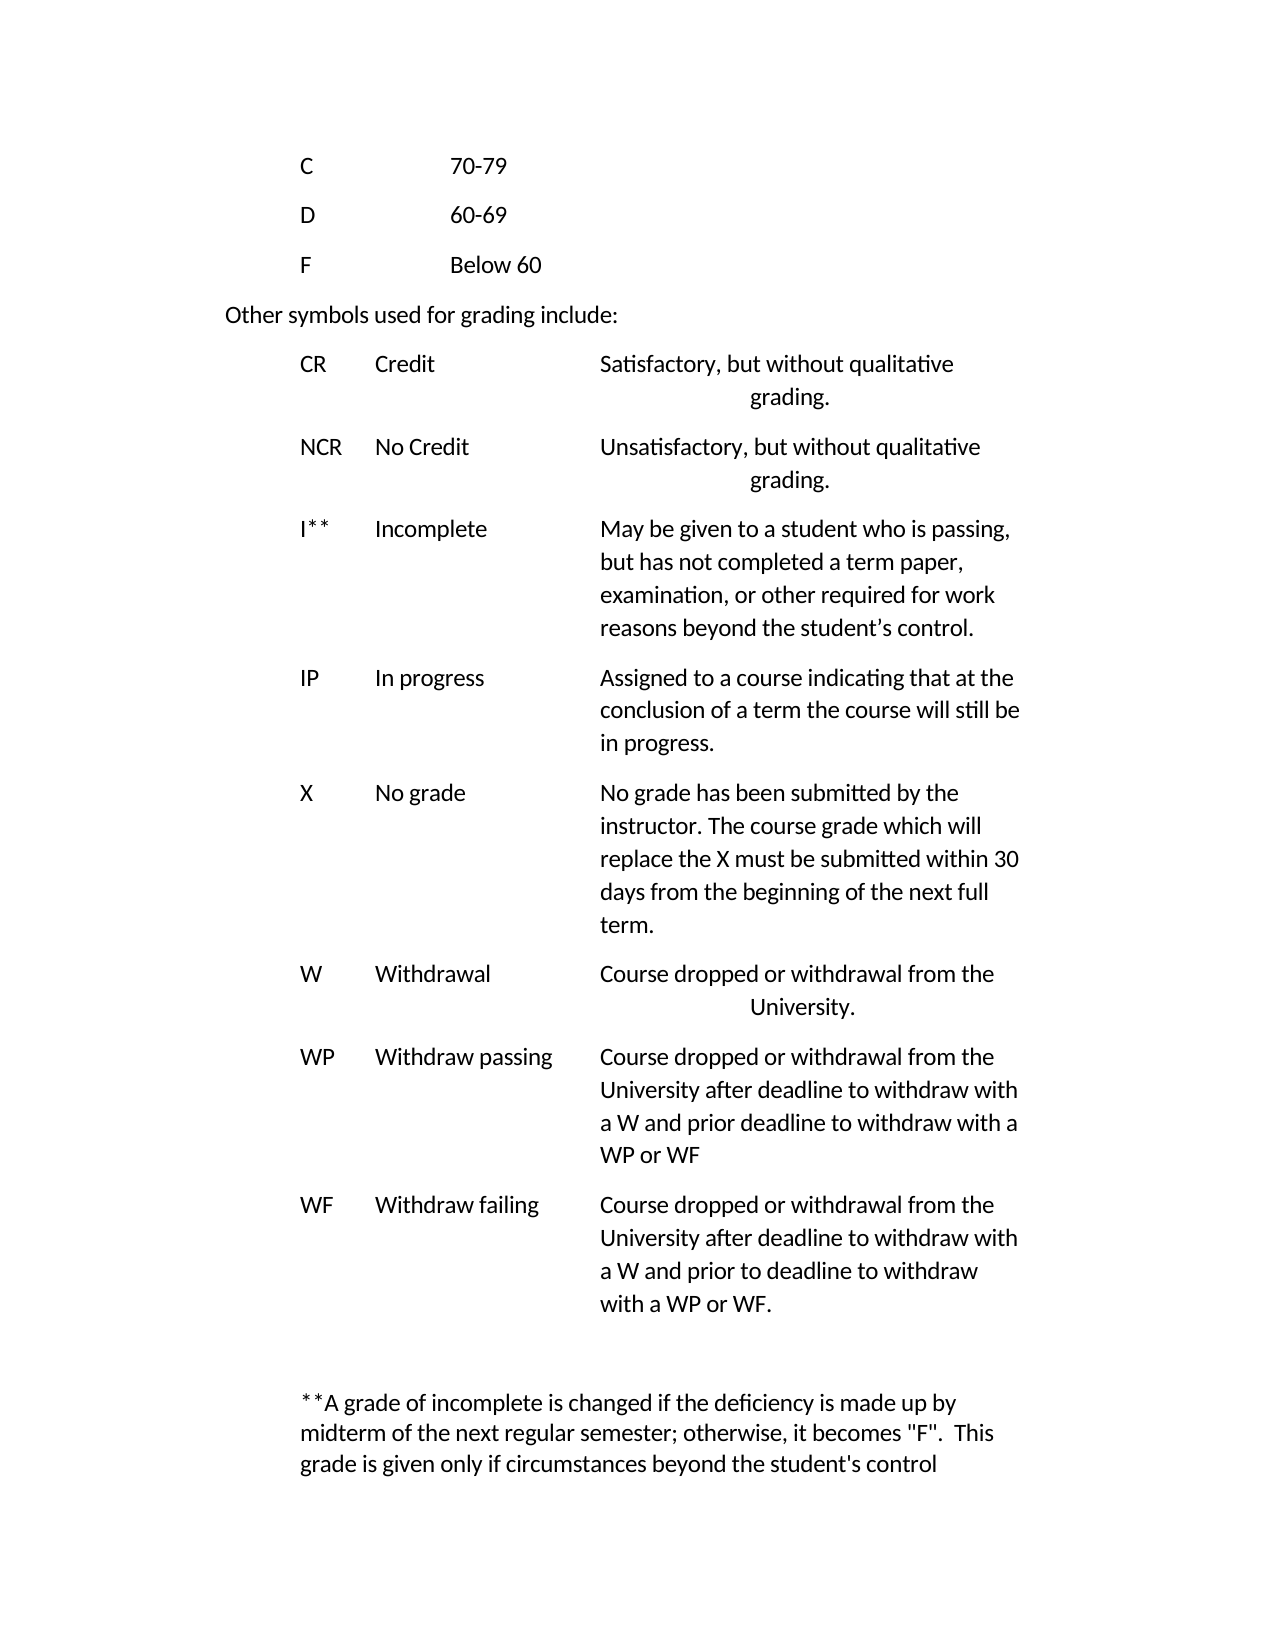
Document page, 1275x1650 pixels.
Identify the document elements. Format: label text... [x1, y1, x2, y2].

text IP In progress Assigned to a course indicating that at the conclusion of a term the course will still be in progress. [150, 761, 1020, 857]
text I** Incomplete May be given to a student who is passing, but has not completed a term paper, examination, or other required for work reasons beyond the student’s control. [150, 612, 1020, 742]
text C 70-79 [150, 249, 1020, 280]
text W Withdrawal Course dropped or withdrawal from the University. [150, 1057, 1020, 1121]
text Other symbols used for grading include: [150, 398, 1020, 428]
text CR Credit Satisfactory, but without qualitative grading. [150, 447, 1020, 511]
text F Below 60 [150, 348, 1020, 379]
text WF Withdraw failing Course dropped or withdrawal from the University after deadline to withdraw with a W and prior to deadline to withdraw with a WP or WF. [150, 1288, 1020, 1418]
text WP Withdraw passing Course dropped or withdrawal from the University after deadline to withdraw with a W and prior deadline to withdraw with a WP or WF [150, 1140, 1020, 1269]
text X No grade No grade has been submitted by the instructor. The course grade which will replace the X must be submitted within 30 days from the beginning of the next full term. [150, 876, 1020, 1038]
text NCR No Credit Unsatisfactory, but without qualitative grading. [150, 530, 1020, 593]
text A 90-100 [150, 150, 1020, 181]
text D 60-69 [150, 299, 1020, 329]
text B 80-89 [150, 199, 1020, 230]
